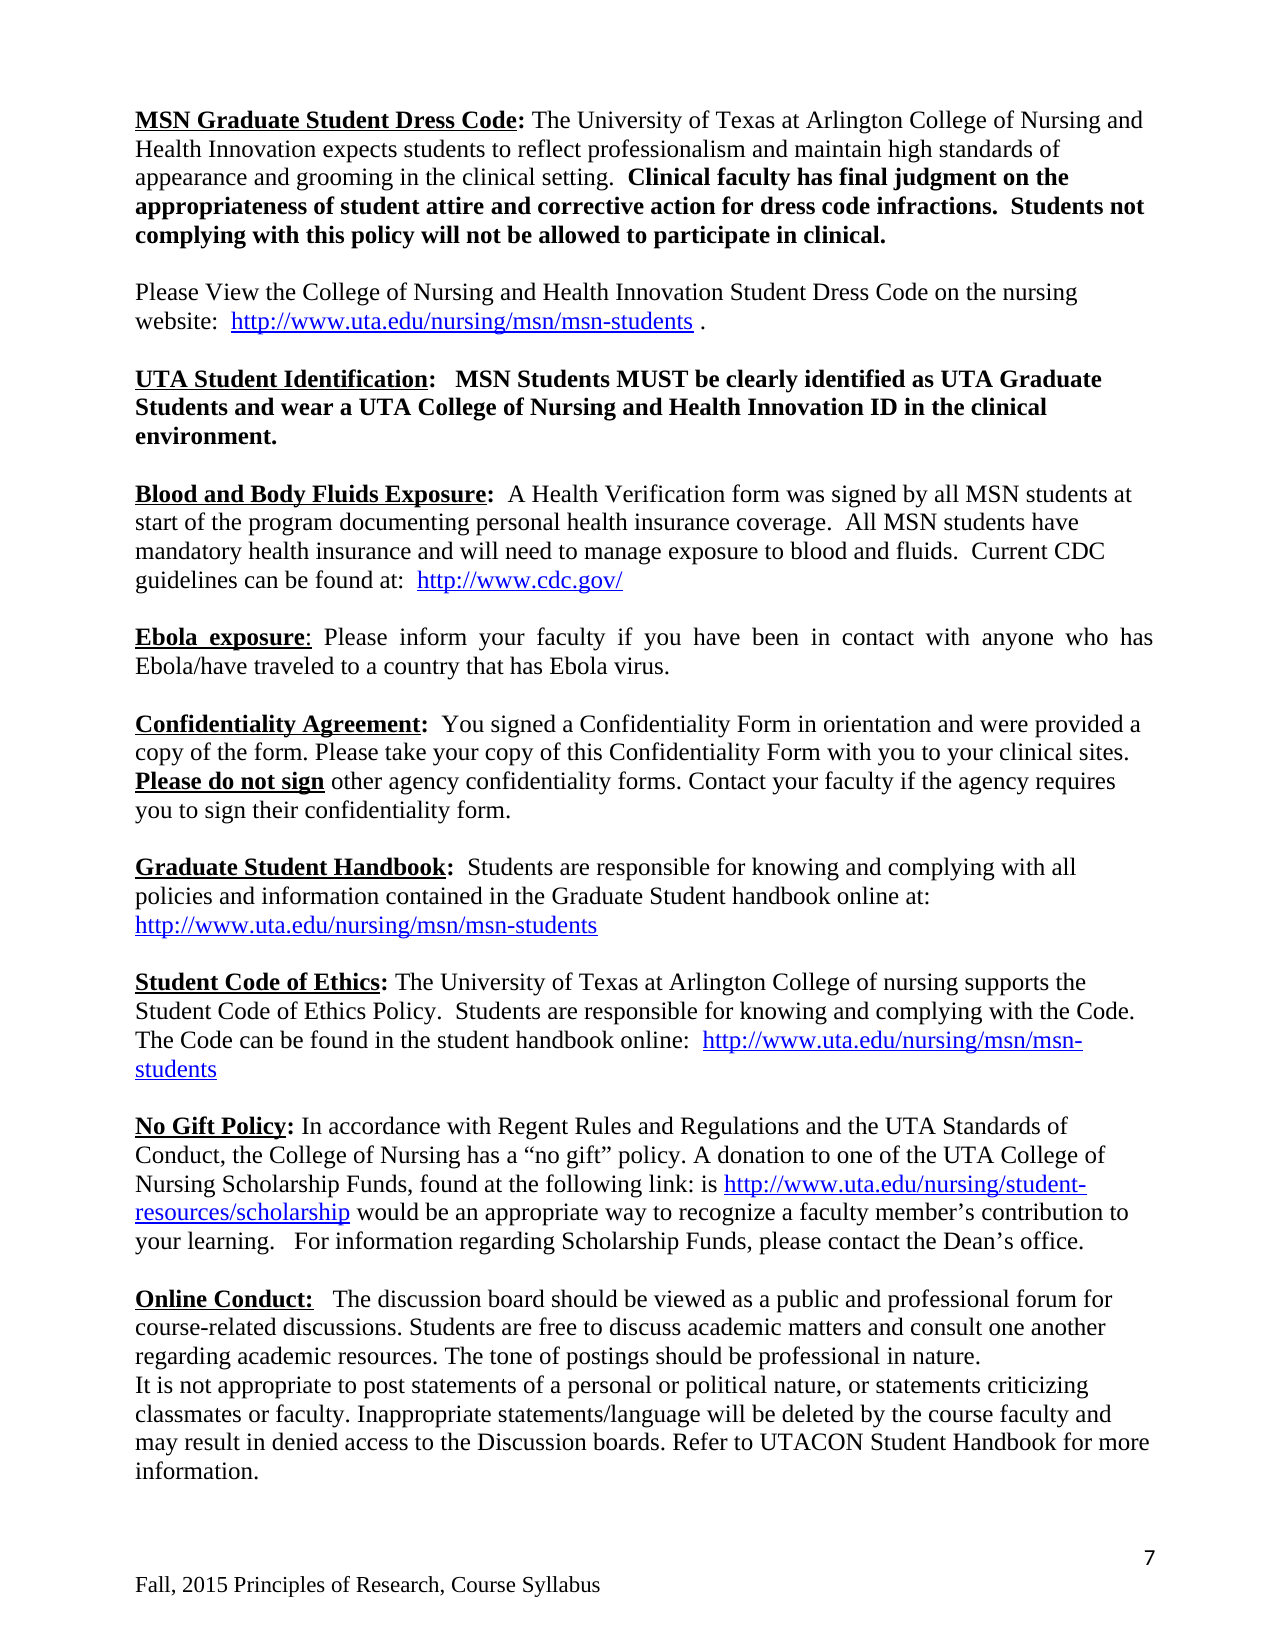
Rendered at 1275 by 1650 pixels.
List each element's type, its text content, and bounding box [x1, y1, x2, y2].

text No Gift Policy: In accordance with Regent Rules and Regulations and the UTA Standards of Conduct, the College of Nursing has a “no gift” policy. A donation to one of the UTA College of Nursing Scholarship Funds, found at the following link: is http://www.uta.edu/nursing/student-resources/scholarship would be an appropriate way to recognize a faculty member’s contribution to your learning. For information regarding Scholarship Funds, please contact the Dean’s office. [135, 1111, 1155, 1255]
text Graduate Student Handbook: Students are responsible for knowing and complying with all policies and information contained in the Graduate Student handbook online at: http://www.uta.edu/nursing/msn/msn-students [135, 852, 1155, 939]
text Student Code of Ethics: The University of Texas at Arlington College of nursing supports the Student Code of Ethics Policy. Students are responsible for knowing and complying with the Code. The Code can be found in the student handbook online: http://www.uta.edu/nursing/msn/msn-students [135, 967, 1155, 1082]
text Online Conduct: The discussion board should be viewed as a public and professional forum for course-related discussions. Students are free to discuss academic matters and consult one another regarding academic resources. The tone of postings should be professional in nature. [135, 1284, 1155, 1370]
text UTA Student Identification: MSN Students MUST be clearly identified as UTA Graduate Students and wear a UTA College of Nursing and Health Innovation ID in the clinical environment. [135, 364, 1155, 450]
text Ebola exposure: Please inform your faculty if you have been in contact with anyone who has Ebola/have traveled to a country that has Ebola virus. [135, 622, 1155, 680]
text Please View the College of Nursing and Health Innovation Student Dress Code on the nursing website: http://www.uta.edu/nursing/msn/msn-students . [135, 277, 1155, 335]
text MSN Graduate Student Dress Code: The University of Texas at Arlington College of Nursing and Health Innovation expects students to reflect professionalism and maintain high standards of appearance and grooming in the clinical setting. Clinical faculty has final judgment on the appropriateness of student attire and corrective action for dress code infractions. Students not complying with this policy will not be allowed to participate in clinical. [135, 105, 1155, 249]
text It is not appropriate to post statements of a personal or political nature, or statements criticizing classmates or faculty. Inappropriate statements/language will be deleted by the course faculty and may result in denied access to the Discussion boards. Refer to UTACON Student Handbook for more information. [135, 1370, 1155, 1485]
text Blood and Body Fluids Exposure: A Health Verification form was signed by all MSN students at start of the program documenting personal health insurance coverage. All MSN students have mandatory health insurance and will need to manage exposure to blood and fluids. Current CDC guidelines can be found at: http://www.cdc.gov/ [135, 479, 1155, 594]
text Confidentiality Agreement: You signed a Confidentiality Form in orientation and were provided a copy of the form. Please take your copy of this Confidentiality Form with you to your clinical sites. Please do not sign other agency confidentiality forms. Contact your faculty if the agency requires you to sign their confidentiality form. [135, 709, 1155, 824]
